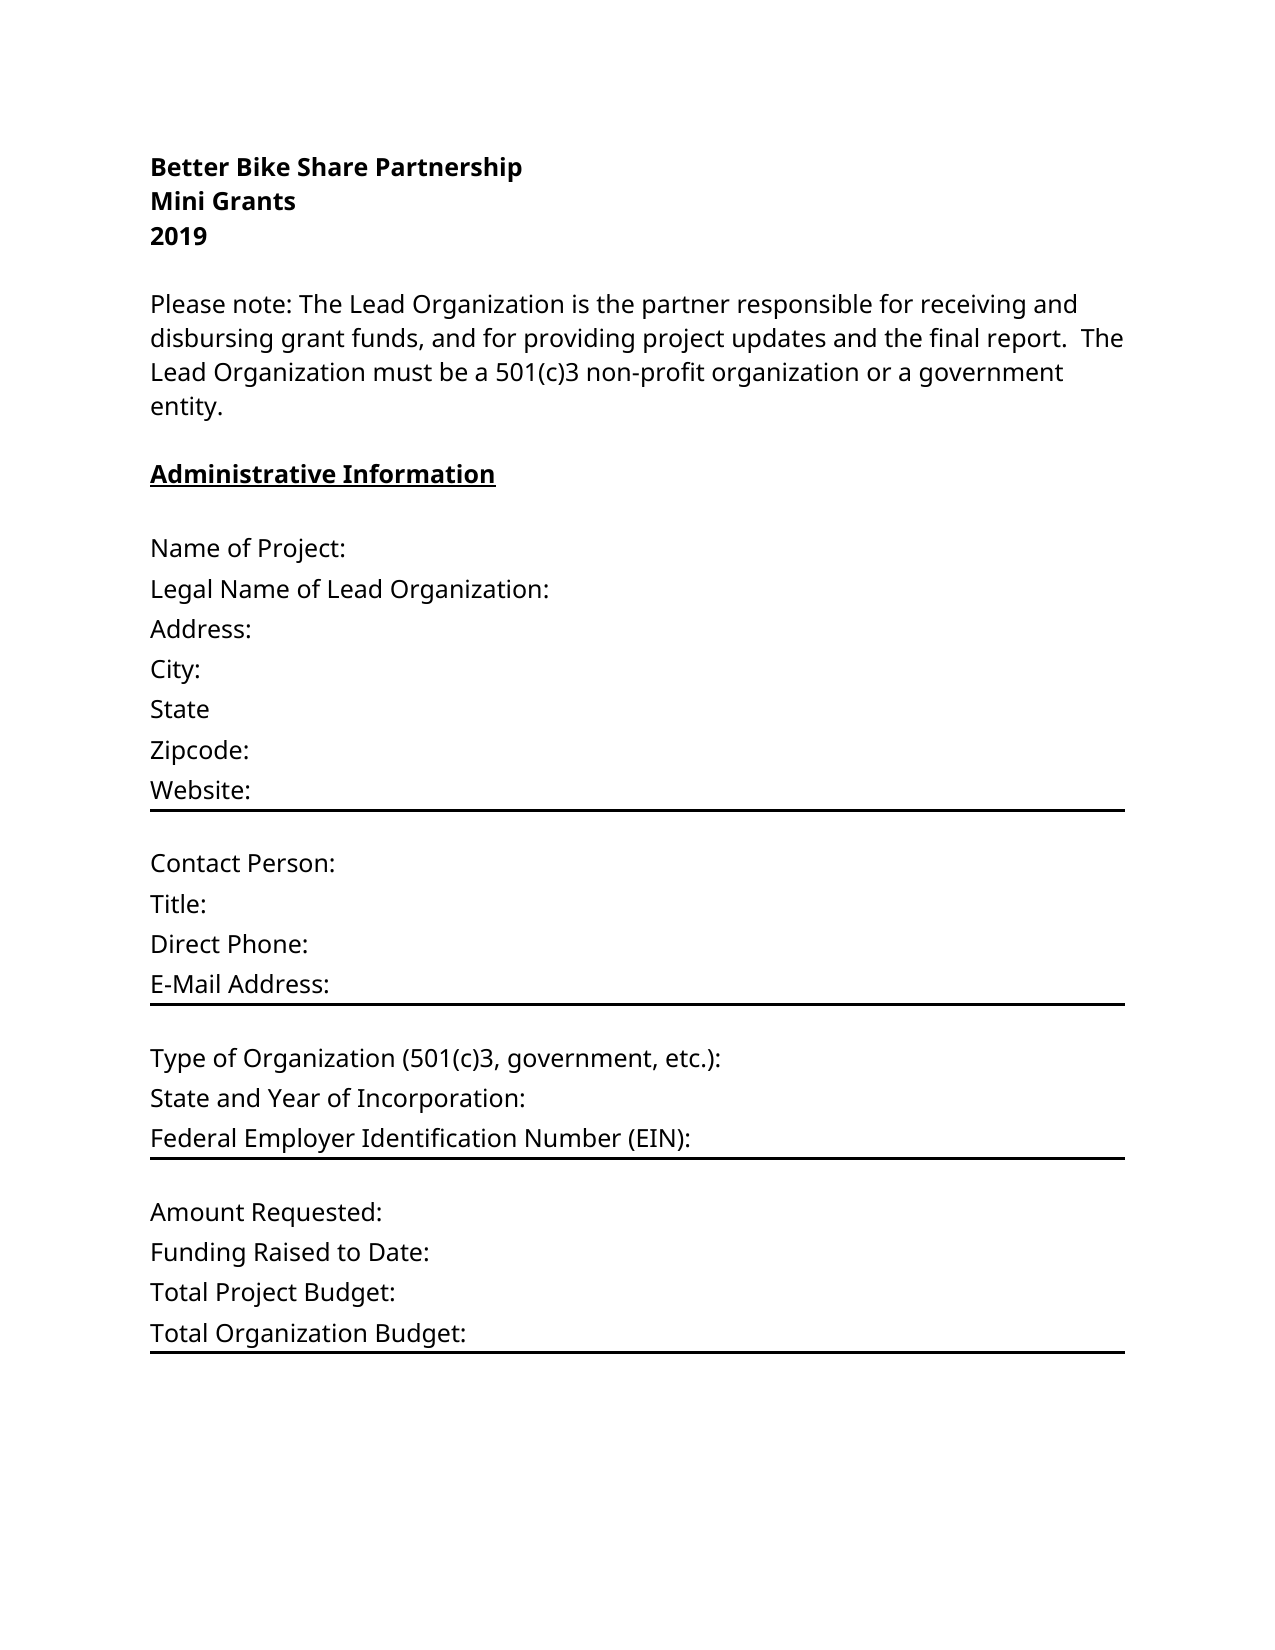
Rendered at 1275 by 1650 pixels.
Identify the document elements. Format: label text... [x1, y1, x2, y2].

text Type of Organization (501(c)3, government, etc.): [150, 1040, 1125, 1074]
text Address: [150, 612, 1125, 646]
text State [150, 692, 1125, 726]
text Legal Name of Lead Organization: [150, 571, 1125, 605]
text Mini Grants [150, 184, 1125, 218]
text 2019 [150, 218, 1125, 252]
text Website: [150, 773, 1125, 809]
text Federal Employer Identification Number (EIN): [150, 1121, 1125, 1157]
text Zipcode: [150, 732, 1125, 767]
text Administrative Information [150, 457, 1125, 491]
text Contact Person: [150, 846, 1125, 880]
text Title: [150, 886, 1125, 921]
text Funding Raised to Date: [150, 1235, 1125, 1269]
text State and Year of Incorporation: [150, 1081, 1125, 1115]
text Total Organization Budget: [150, 1315, 1125, 1351]
text E-Mail Address: [150, 967, 1125, 1003]
text Direct Phone: [150, 927, 1125, 961]
text Amount Requested: [150, 1194, 1125, 1228]
text Better Bike Share Partnership [150, 150, 1125, 184]
text Name of Project: [150, 531, 1125, 565]
text City: [150, 652, 1125, 686]
text Total Project Budget: [150, 1275, 1125, 1309]
text Please note: The Lead Organization is the partner responsible for receiving and disbursing grant funds, and for providing project updates and the final report. The Lead Organization must be a 501(c)3 non-profit organization or a government entity. [150, 286, 1125, 422]
